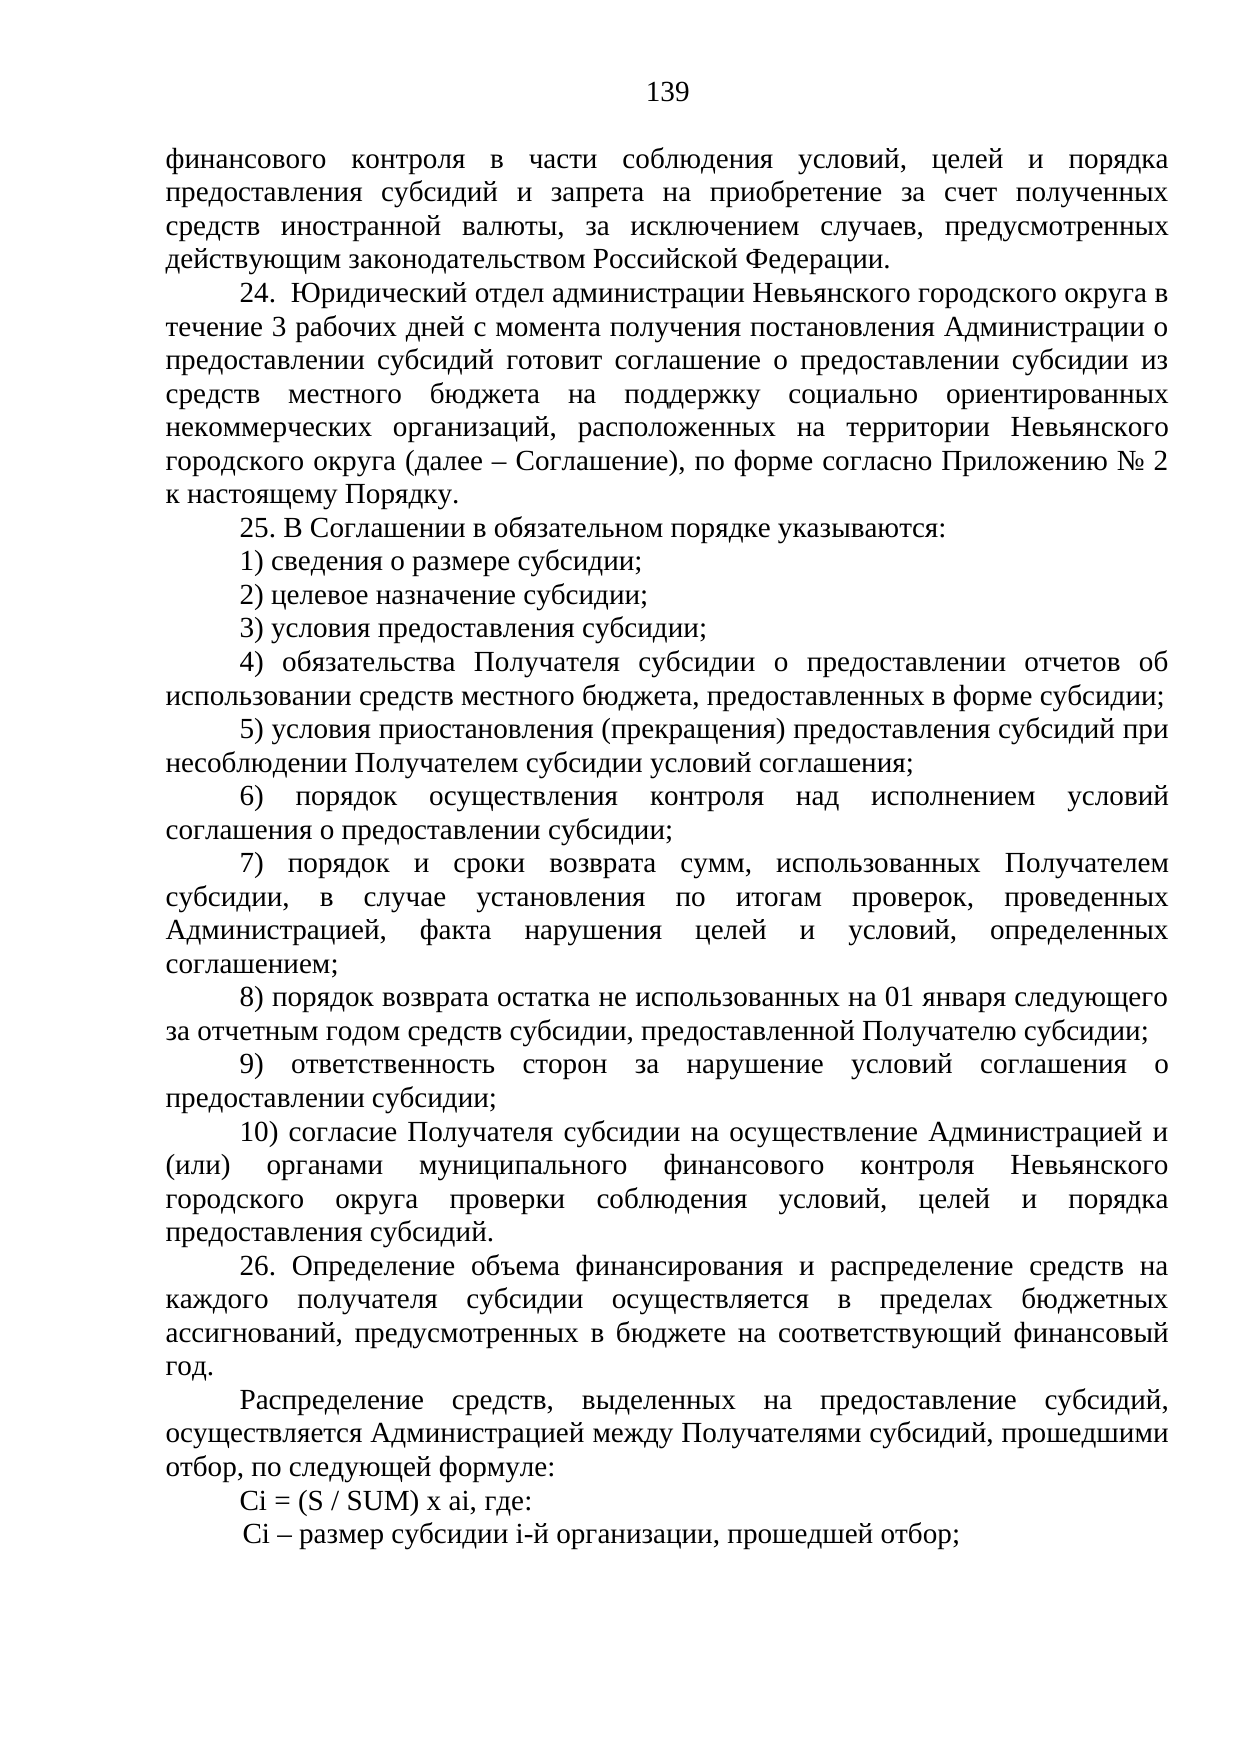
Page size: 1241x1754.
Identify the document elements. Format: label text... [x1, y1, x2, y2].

text 2) целевое назначение субсидии; [165, 577, 1169, 611]
text 24. Юридический отдел администрации Невьянского городского округа в течение 3 рабочих дней с момента получения постановления Администрации о предоставлении субсидий готовит соглашение о предоставлении субсидии из средств местного бюджета на поддержку социально ориентированных некоммерческих организаций, расположенных на территории Невьянского городского округа (далее – Соглашение), по форме согласно Приложению № 2 к настоящему Порядку. [165, 275, 1169, 510]
text 5) условия приостановления (прекращения) предоставления субсидий при несоблюдении Получателем субсидии условий соглашения; [165, 711, 1169, 778]
text Распределение средств, выделенных на предоставление субсидий, осуществляется Администрацией между Получателями субсидий, прошедшими отбор, по следующей формуле: [165, 1382, 1169, 1483]
text 6) порядок осуществления контроля над исполнением условий соглашения о предоставлении субсидии; [165, 778, 1169, 845]
text 4) обязательства Получателя субсидии о предоставлении отчетов об использовании средств местного бюджета, предоставленных в форме субсидии; [165, 644, 1169, 711]
text 1) сведения о размере субсидии; [165, 543, 1169, 577]
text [165, 141, 1169, 275]
text Сi = (S / SUM) x ai, где: [165, 1483, 1169, 1516]
text 10) согласие Получателя субсидии на осуществление Администрацией и (или) органами муниципального финансового контроля Невьянского городского округа проверки соблюдения условий, целей и порядка предоставления субсидий. [165, 1114, 1169, 1248]
text 3) условия предоставления субсидии; [165, 611, 1169, 644]
text 26. Определение объема финансирования и распределение средств на каждого получателя субсидии осуществляется в пределах бюджетных ассигнований, предусмотренных в бюджете на соответствующий финансовый год. [165, 1248, 1169, 1382]
text 7) порядок и сроки возврата сумм, использованных Получателем субсидии, в случае установления по итогам проверок, проведенных Администрацией, факта нарушения целей и условий, определенных соглашением; [165, 845, 1169, 979]
text 9) ответственность сторон за нарушение условий соглашения о предоставлении субсидии; [165, 1047, 1169, 1114]
text 8) порядок возврата остатка не использованных на 01 января следующего за отчетным годом средств субсидии, предоставленной Получателю субсидии; [165, 979, 1169, 1047]
text Сi – размер субсидии i-й организации, прошедшей отбор; [165, 1516, 1169, 1550]
text 25. В Соглашении в обязательном порядке указываются: [165, 510, 1169, 543]
